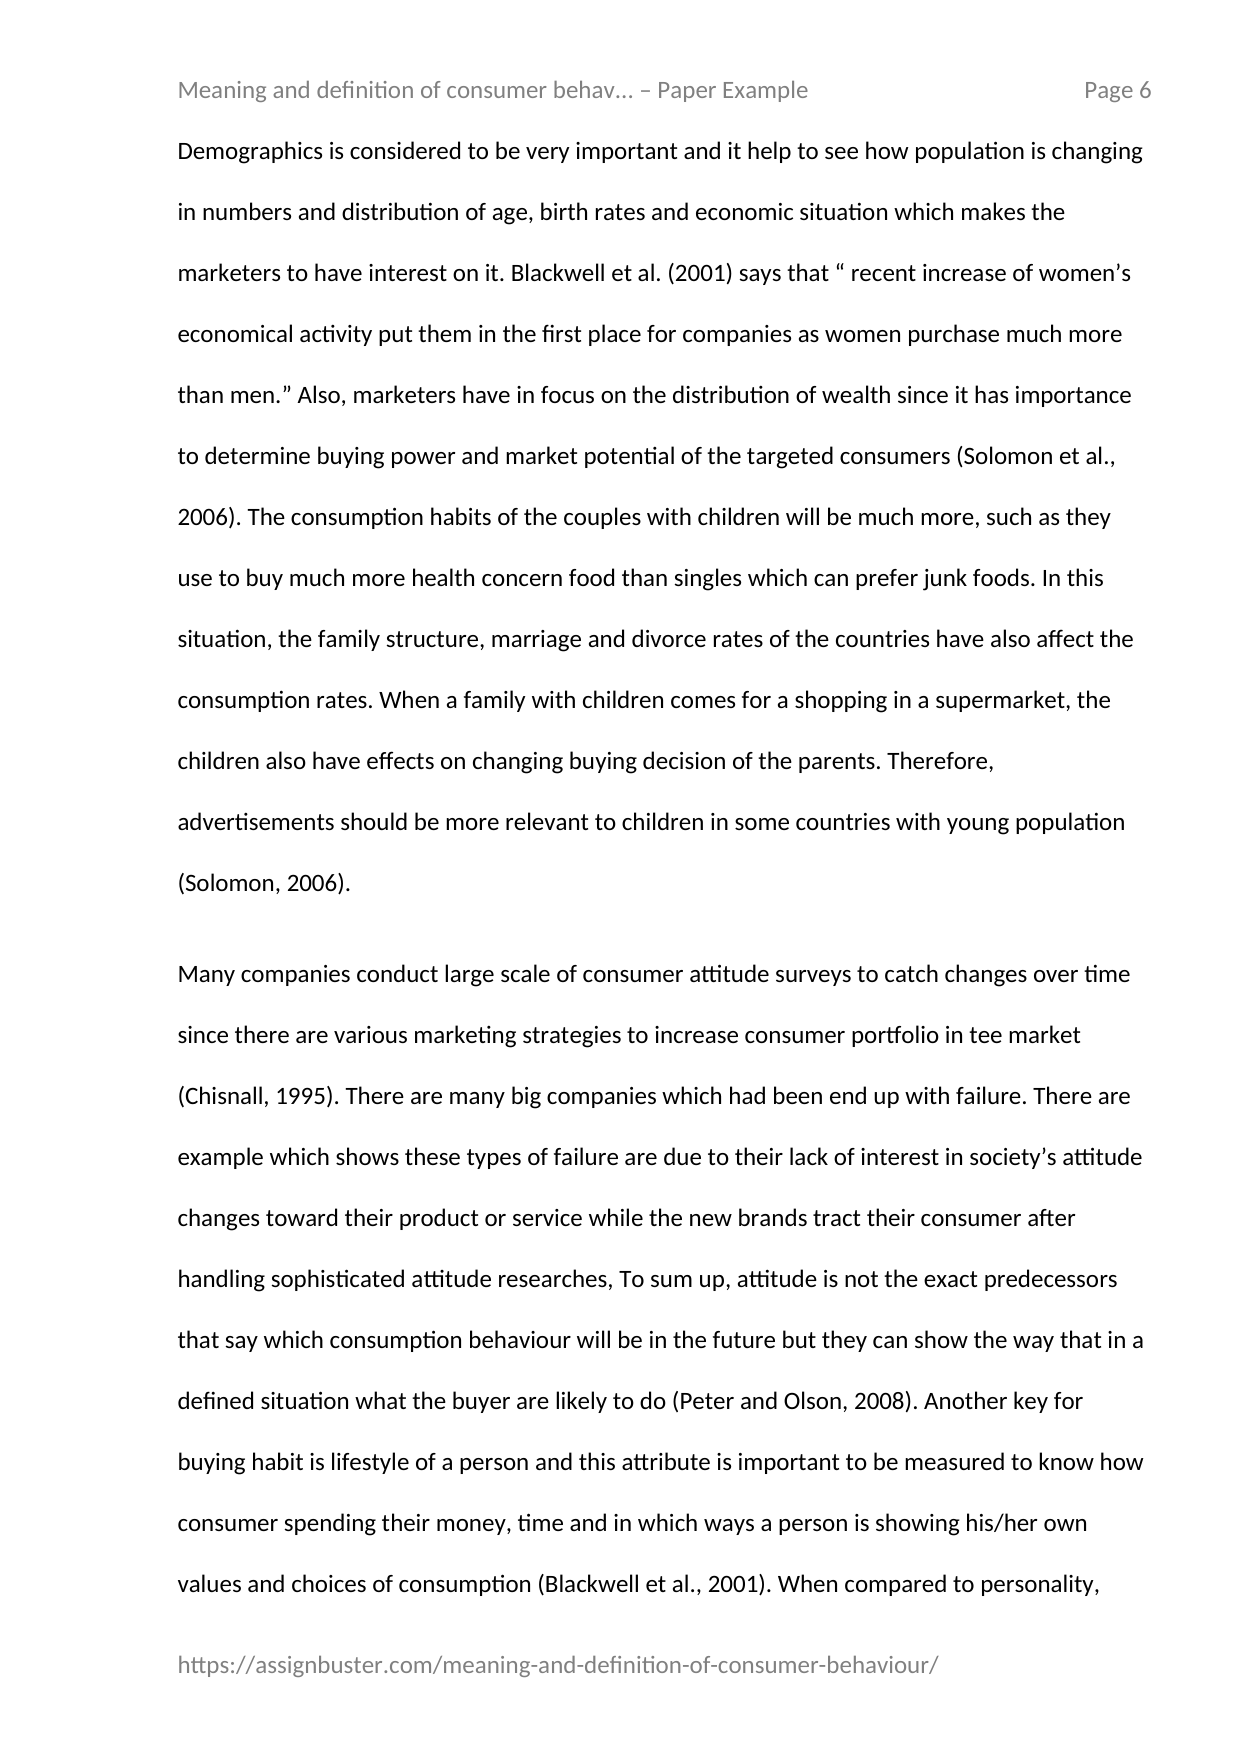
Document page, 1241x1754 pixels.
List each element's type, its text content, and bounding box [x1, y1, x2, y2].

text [177, 958, 1152, 1599]
text Demographics is considered to be very important and it help to see how population is changing in numbers and distribution of age, birth rates and economic situation which makes the marketers to have interest on it. Blackwell et al. (2001) says that “ recent increase of women’s economical activity put them in the first place for companies as women purchase much more than men.” Also, marketers have in focus on the distribution of wealth since it has importance to determine buying power and market potential of the targeted consumers (Solomon et al., 2006). The consumption habits of the couples with children will be much more, such as they use to buy much more health concern food than singles which can prefer junk foods. In this situation, the family structure, marriage and divorce rates of the countries have also affect the consumption rates. When a family with children comes for a shopping in a supermarket, the children also have effects on changing buying decision of the parents. Therefore, advertisements should be more relevant to children in some countries with young population (Solomon, 2006). [177, 135, 1152, 898]
